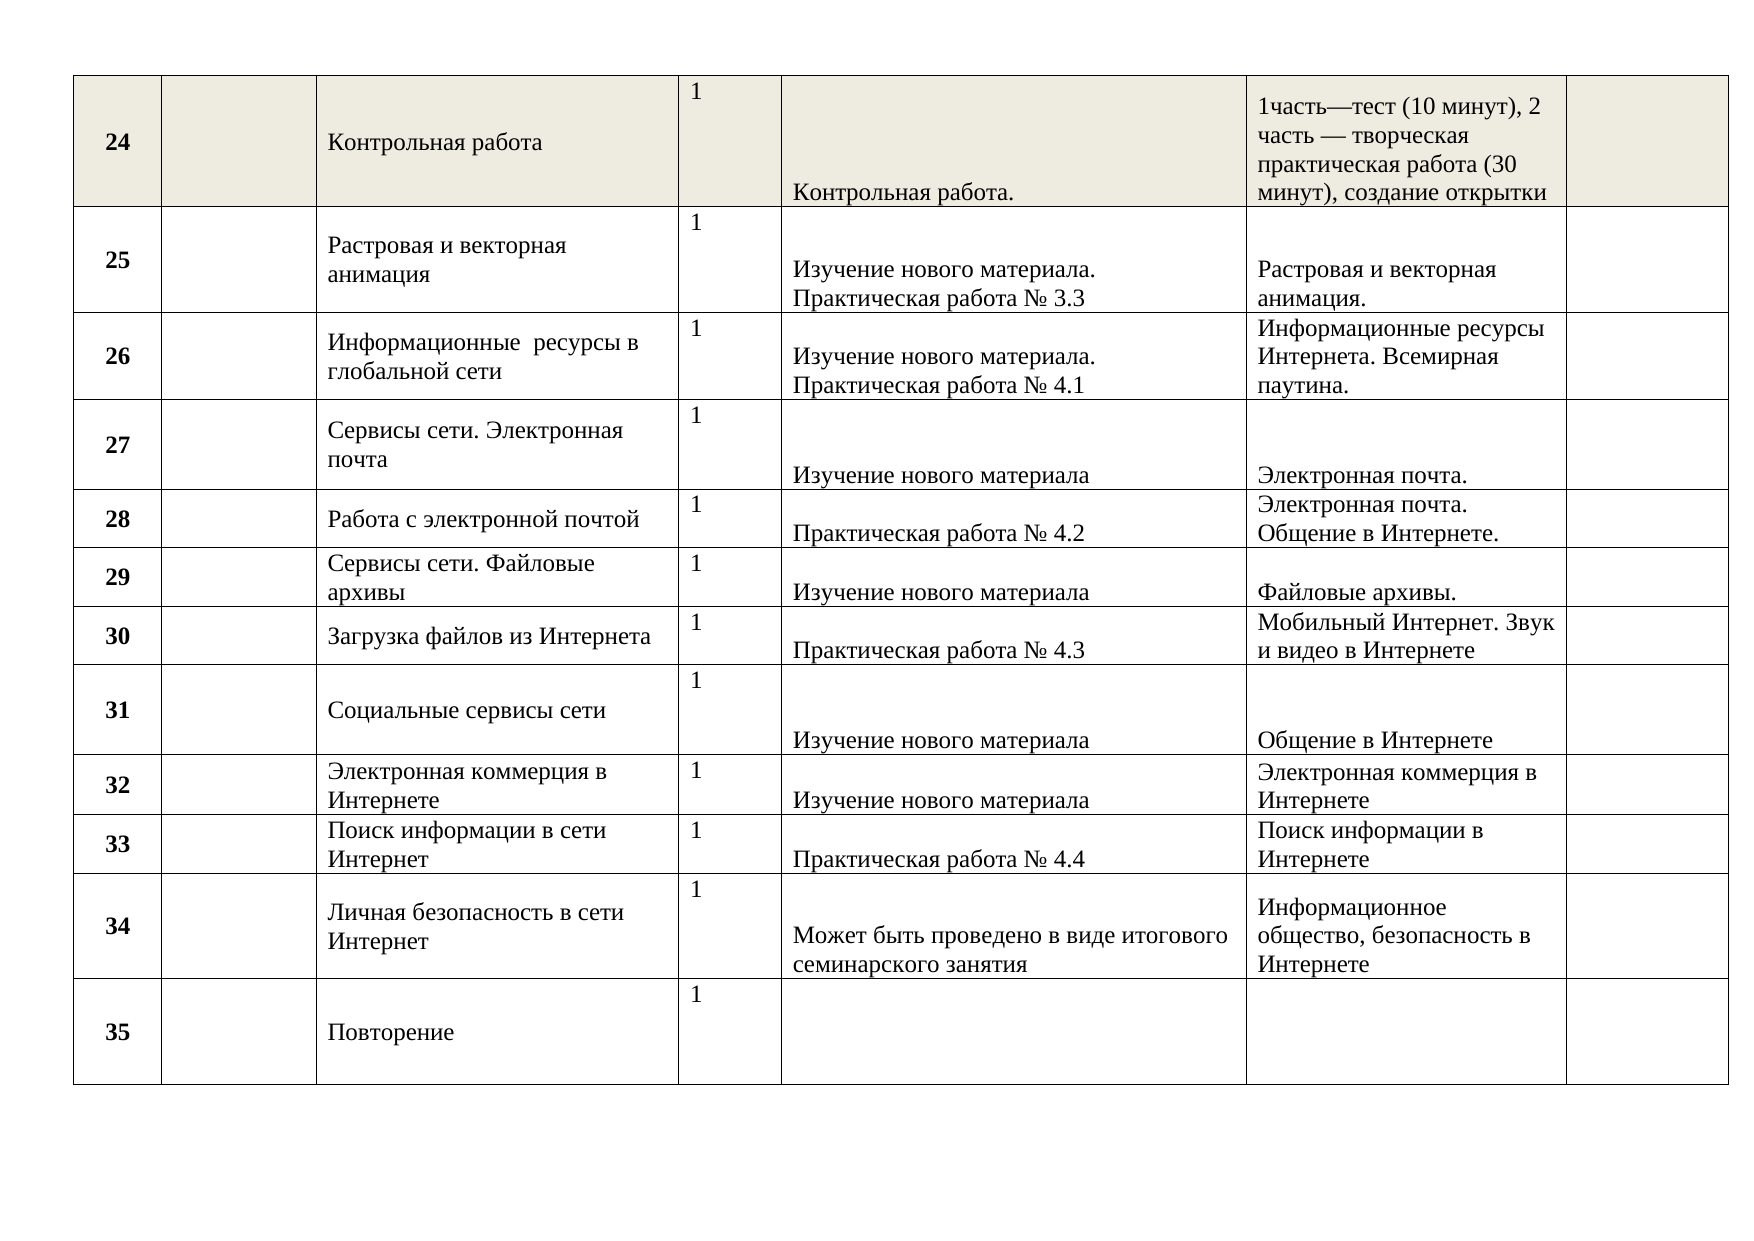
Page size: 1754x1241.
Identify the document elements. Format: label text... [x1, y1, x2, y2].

table_cell [1567, 76, 1728, 206]
table_cell Контрольная работа [317, 76, 678, 206]
table_cell 33 [74, 815, 161, 873]
table_cell Растровая и векторная анимация [317, 207, 678, 312]
table_cell Информационное общество, безопасность в Интернете [1247, 874, 1566, 978]
table_cell 1 [679, 313, 781, 399]
table_cell 28 [74, 490, 161, 547]
table_cell 1 [679, 755, 781, 814]
table_cell Может быть проведено в виде итогового семинарского занятия [782, 874, 1246, 978]
table_cell Файловые архивы. [1247, 548, 1566, 606]
table_cell [1567, 607, 1728, 664]
table_cell Изучение нового материала. Практическая работа № 3.3 [782, 207, 1246, 312]
table_cell 1 [679, 607, 781, 664]
table_cell 1 [679, 207, 781, 312]
table_cell Электронная коммерция в Интернете [317, 755, 678, 814]
table_cell 27 [74, 400, 161, 488]
table_cell 1 [679, 400, 781, 488]
table_cell [162, 755, 316, 814]
table_cell Сервисы сети. Файловые архивы [317, 548, 678, 606]
table_cell [162, 490, 316, 547]
table_cell Растровая и векторная анимация. [1247, 207, 1566, 312]
table_cell 31 [74, 665, 161, 754]
table_cell Мобильный Интернет. Звук и видео в Интернете [1247, 607, 1566, 664]
table_cell 1 [679, 76, 781, 206]
table_cell Электронная коммерция в Интернете [1247, 755, 1566, 814]
table_cell 29 [74, 548, 161, 606]
table_cell [1567, 874, 1728, 978]
table_cell [162, 874, 316, 978]
table_cell Повторение [317, 979, 678, 1084]
table_cell Практическая работа № 4.3 [782, 607, 1246, 664]
table_cell [162, 76, 316, 206]
table_cell 26 [74, 313, 161, 399]
table_cell 1 [679, 490, 781, 547]
table_cell Работа с электронной почтой [317, 490, 678, 547]
table_cell [1567, 979, 1728, 1084]
table_cell [162, 979, 316, 1084]
table_cell [1247, 979, 1566, 1084]
table_cell [1567, 207, 1728, 312]
table_cell 30 [74, 607, 161, 664]
table_cell Практическая работа № 4.4 [782, 815, 1246, 873]
table_cell 32 [74, 755, 161, 814]
table_cell Изучение нового материала. Практическая работа № 4.1 [782, 313, 1246, 399]
table_cell 34 [74, 874, 161, 978]
table_cell [162, 815, 316, 873]
table_cell [1567, 755, 1728, 814]
table_cell [162, 665, 316, 754]
table_cell 25 [74, 207, 161, 312]
table_cell Электронная почта. [1247, 400, 1566, 488]
table_cell [1567, 490, 1728, 547]
table_cell 35 [74, 979, 161, 1084]
table_cell Поиск информации в сети Интернет [317, 815, 678, 873]
table_cell Электронная почта. Общение в Интернете. [1247, 490, 1566, 547]
table_cell 1 [679, 874, 781, 978]
table_cell Изучение нового материала [782, 548, 1246, 606]
table_cell Изучение нового материала [782, 755, 1246, 814]
table_cell Личная безопасность в сети Интернет [317, 874, 678, 978]
table_cell [1567, 815, 1728, 873]
table_cell 1часть—тест (10 минут), 2 часть — творческая практическая работа (30 минут), создание открытки [1247, 76, 1566, 206]
table_cell Изучение нового материала [782, 665, 1246, 754]
table_cell [1567, 548, 1728, 606]
table_cell 1 [679, 815, 781, 873]
table_cell 24 [74, 76, 161, 206]
table_cell 1 [679, 548, 781, 606]
table_cell Сервисы сети. Электронная почта [317, 400, 678, 488]
table_cell [162, 400, 316, 488]
table_cell 1 [679, 979, 781, 1084]
table_cell Загрузка файлов из Интернета [317, 607, 678, 664]
table_cell Информационные ресурсы в глобальной сети [317, 313, 678, 399]
table_cell 1 [679, 665, 781, 754]
table_cell Изучение нового материала [782, 400, 1246, 488]
table_cell Общение в Интернете [1247, 665, 1566, 754]
table_cell Поиск информации в Интернете [1247, 815, 1566, 873]
table_cell [1567, 665, 1728, 754]
table_cell Социальные сервисы сети [317, 665, 678, 754]
table_cell [162, 207, 316, 312]
table_cell [1567, 313, 1728, 399]
table_cell [1567, 400, 1728, 488]
table_cell Контрольная работа. [782, 76, 1246, 206]
table_cell [782, 979, 1246, 1084]
table_cell [162, 548, 316, 606]
table_cell [162, 607, 316, 664]
table_cell Практическая работа № 4.2 [782, 490, 1246, 547]
table_cell [162, 313, 316, 399]
table_cell Информационные ресурсы Интернета. Всемирная паутина. [1247, 313, 1566, 399]
